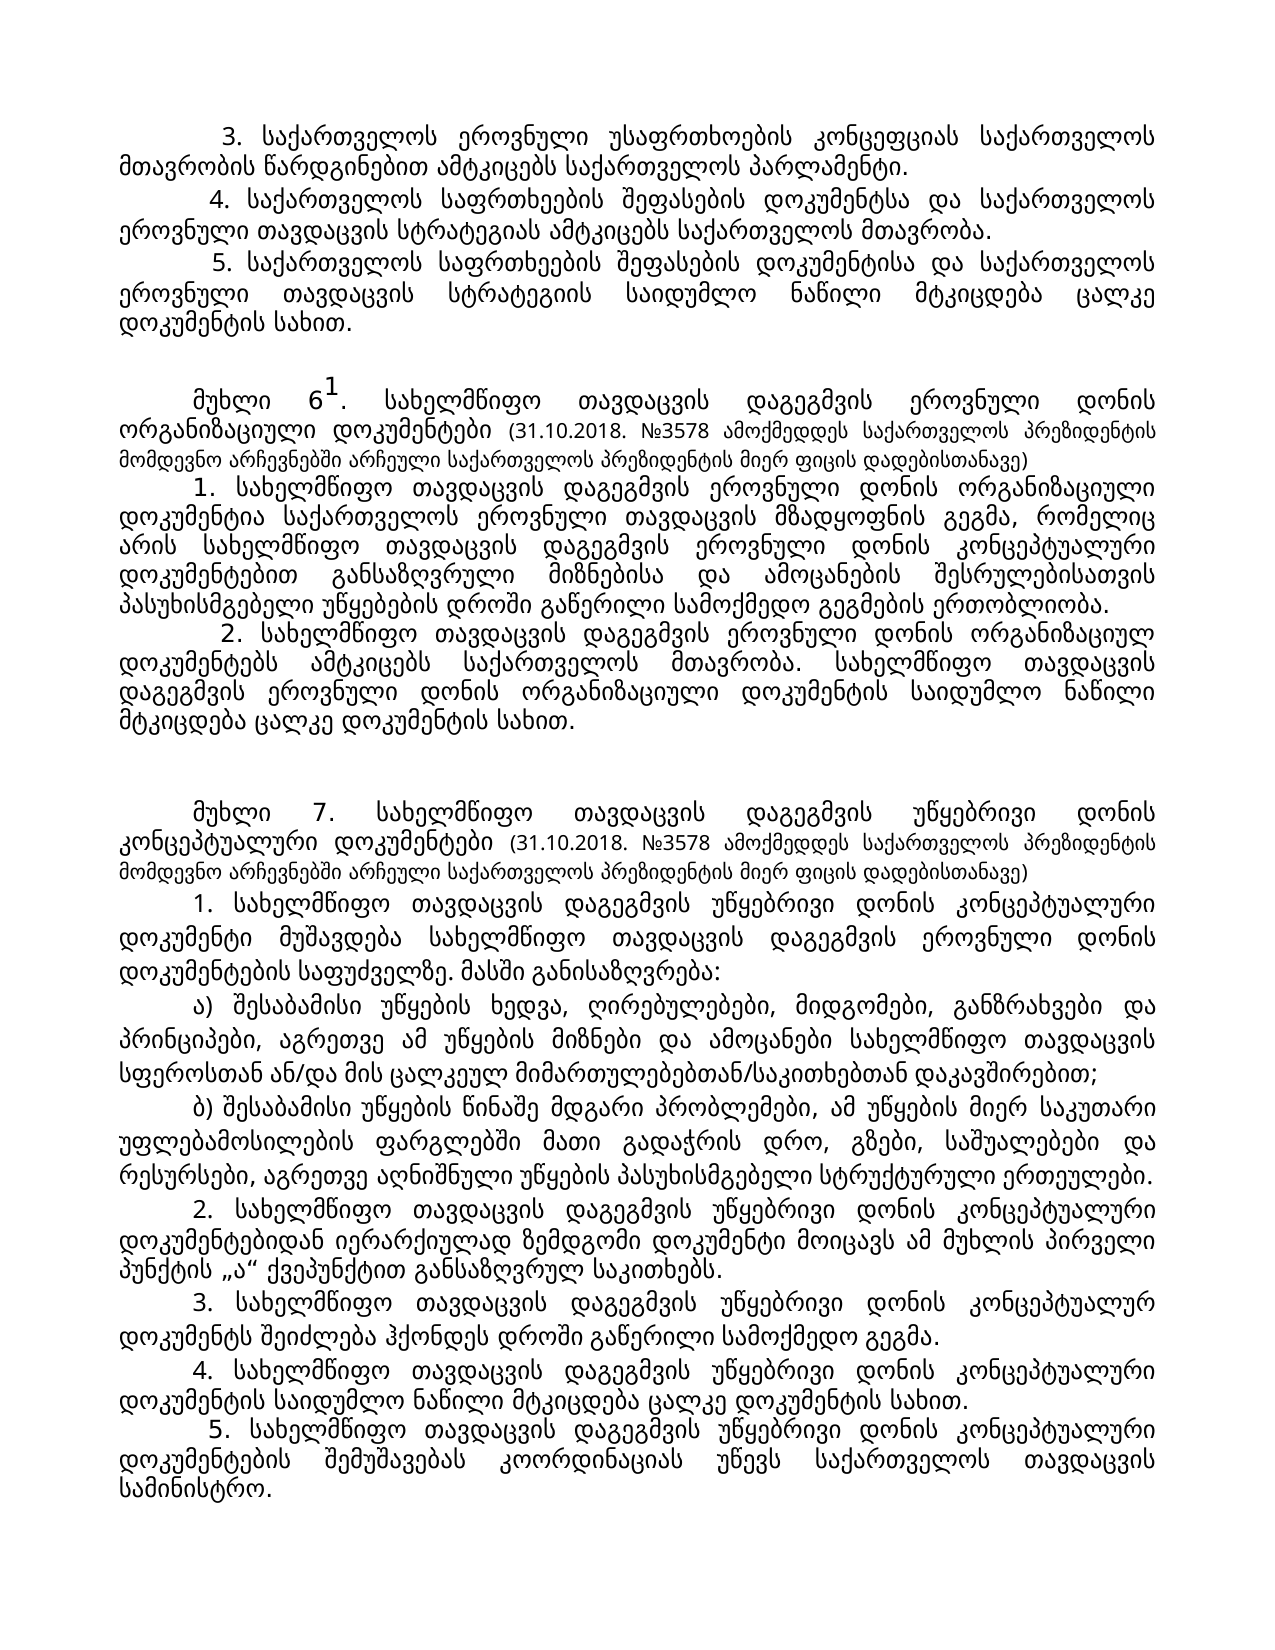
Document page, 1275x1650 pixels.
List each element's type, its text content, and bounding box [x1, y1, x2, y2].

text ბ) შესაბამისი უწყების წინაშე მდგარი პრობლემები, ამ უწყების მიერ საკუთარი უფლებამოსილების ფარგლებში მათი გადაჭრის დრო, გზები, საშუალებები და რესურსები, აგრეთვე აღნიშნული უწყების პასუხისმგებელი სტრუქტურული ერთეულები. [118, 1090, 1156, 1192]
text მუხლი 61. სახელმწიფო თავდაცვის დაგეგმვის ეროვნული დონის ორგანიზაციული დოკუმენტები (31.10.2018. №3578 ამოქმედდეს საქართველოს პრეზიდენტის მომდევნო არჩევნებში არჩეული საქართველოს პრეზიდენტის მიერ ფიცის დადებისთანავე) [118, 372, 1156, 473]
text 2. სახელმწიფო თავდაცვის დაგეგმვის ეროვნული დონის ორგანიზაციულ დოკუმენტებს ამტკიცებს საქართველოს მთავრობა. სახელმწიფო თავდაცვის დაგეგმვის ეროვნული დონის ორგანიზაციული დოკუმენტის საიდუმლო ნაწილი მტკიცდება ცალკე დოკუმენტის სახით. [118, 619, 1156, 736]
text 5. საქართველოს საფრთხეების შეფასების დოკუმენტისა და საქართველოს ეროვნული თავდაცვის სტრატეგიის საიდუმლო ნაწილი მტკიცდება ცალკე დოკუმენტის სახით. [118, 245, 1156, 338]
text 1. სახელმწიფო თავდაცვის დაგეგმვის ეროვნული დონის ორგანიზაციული დოკუმენტია საქართველოს ეროვნული თავდაცვის მზადყოფნის გეგმა, რომელიც არის სახელმწიფო თავდაცვის დაგეგმვის ეროვნული დონის კონცეპტუალური დოკუმენტებით განსაზღვრული მიზნებისა და ამოცანების შესრულებისათვის პასუხისმგებელი უწყებების დროში გაწერილი სამოქმედო გეგმების ერთობლიობა. [118, 473, 1156, 619]
text 4. სახელმწიფო თავდაცვის დაგეგმვის უწყებრივი დონის კონცეპტუალური დოკუმენტის საიდუმლო ნაწილი მტკიცდება ცალკე დოკუმენტის სახით. [118, 1352, 1156, 1416]
text მუხლი 7. სახელმწიფო თავდაცვის დაგეგმვის უწყებრივი დონის კონცეპტუალური დოკუმენტები (31.10.2018. №3578 ამოქმედდეს საქართველოს პრეზიდენტის მომდევნო არჩევნებში არჩეული საქართველოს პრეზიდენტის მიერ ფიცის დადებისთანავე) [118, 798, 1156, 885]
text 5. სახელმწიფო თავდაცვის დაგეგმვის უწყებრივი დონის კონცეპტუალური დოკუმენტების შემუშავებას კოორდინაციას უწევს საქართველოს თავდაცვის სამინისტრო. [118, 1416, 1156, 1503]
text 3. სახელმწიფო თავდაცვის დაგეგმვის უწყებრივი დონის კონცეპტუალურ დოკუმენტს შეიძლება ჰქონდეს დროში გაწერილი სამოქმედო გეგმა. [118, 1284, 1156, 1352]
text 3. საქართველოს ეროვნული უსაფრთხოების კონცეფციას საქართველოს მთავრობის წარდგინებით ამტკიცებს საქართველოს პარლამენტი. [118, 118, 1156, 182]
text 2. სახელმწიფო თავდაცვის დაგეგმვის უწყებრივი დონის კონცეპტუალური დოკუმენტებიდან იერარქიულად ზემდგომი დოკუმენტი მოიცავს ამ მუხლის პირველი პუნქტის „ა“ ქვეპუნქტით განსაზღვრულ საკითხებს. [118, 1192, 1156, 1284]
text ა) შესაბამისი უწყების ხედვა, ღირებულებები, მიდგომები, განზრახვები და პრინციპები, აგრეთვე ამ უწყების მიზნები და ამოცანები სახელმწიფო თავდაცვის სფეროსთან ან/და მის ცალკეულ მიმართულებებთან/საკითხებთან დაკავშირებით; [118, 988, 1156, 1090]
text 1. სახელმწიფო თავდაცვის დაგეგმვის უწყებრივი დონის კონცეპტუალური დოკუმენტი მუშავდება სახელმწიფო თავდაცვის დაგეგმვის ეროვნული დონის დოკუმენტების საფუძველზე. მასში განისაზღვრება: [118, 885, 1156, 988]
text 4. საქართველოს საფრთხეების შეფასების დოკუმენტსა და საქართველოს ეროვნული თავდაცვის სტრატეგიას ამტკიცებს საქართველოს მთავრობა. [118, 182, 1156, 245]
